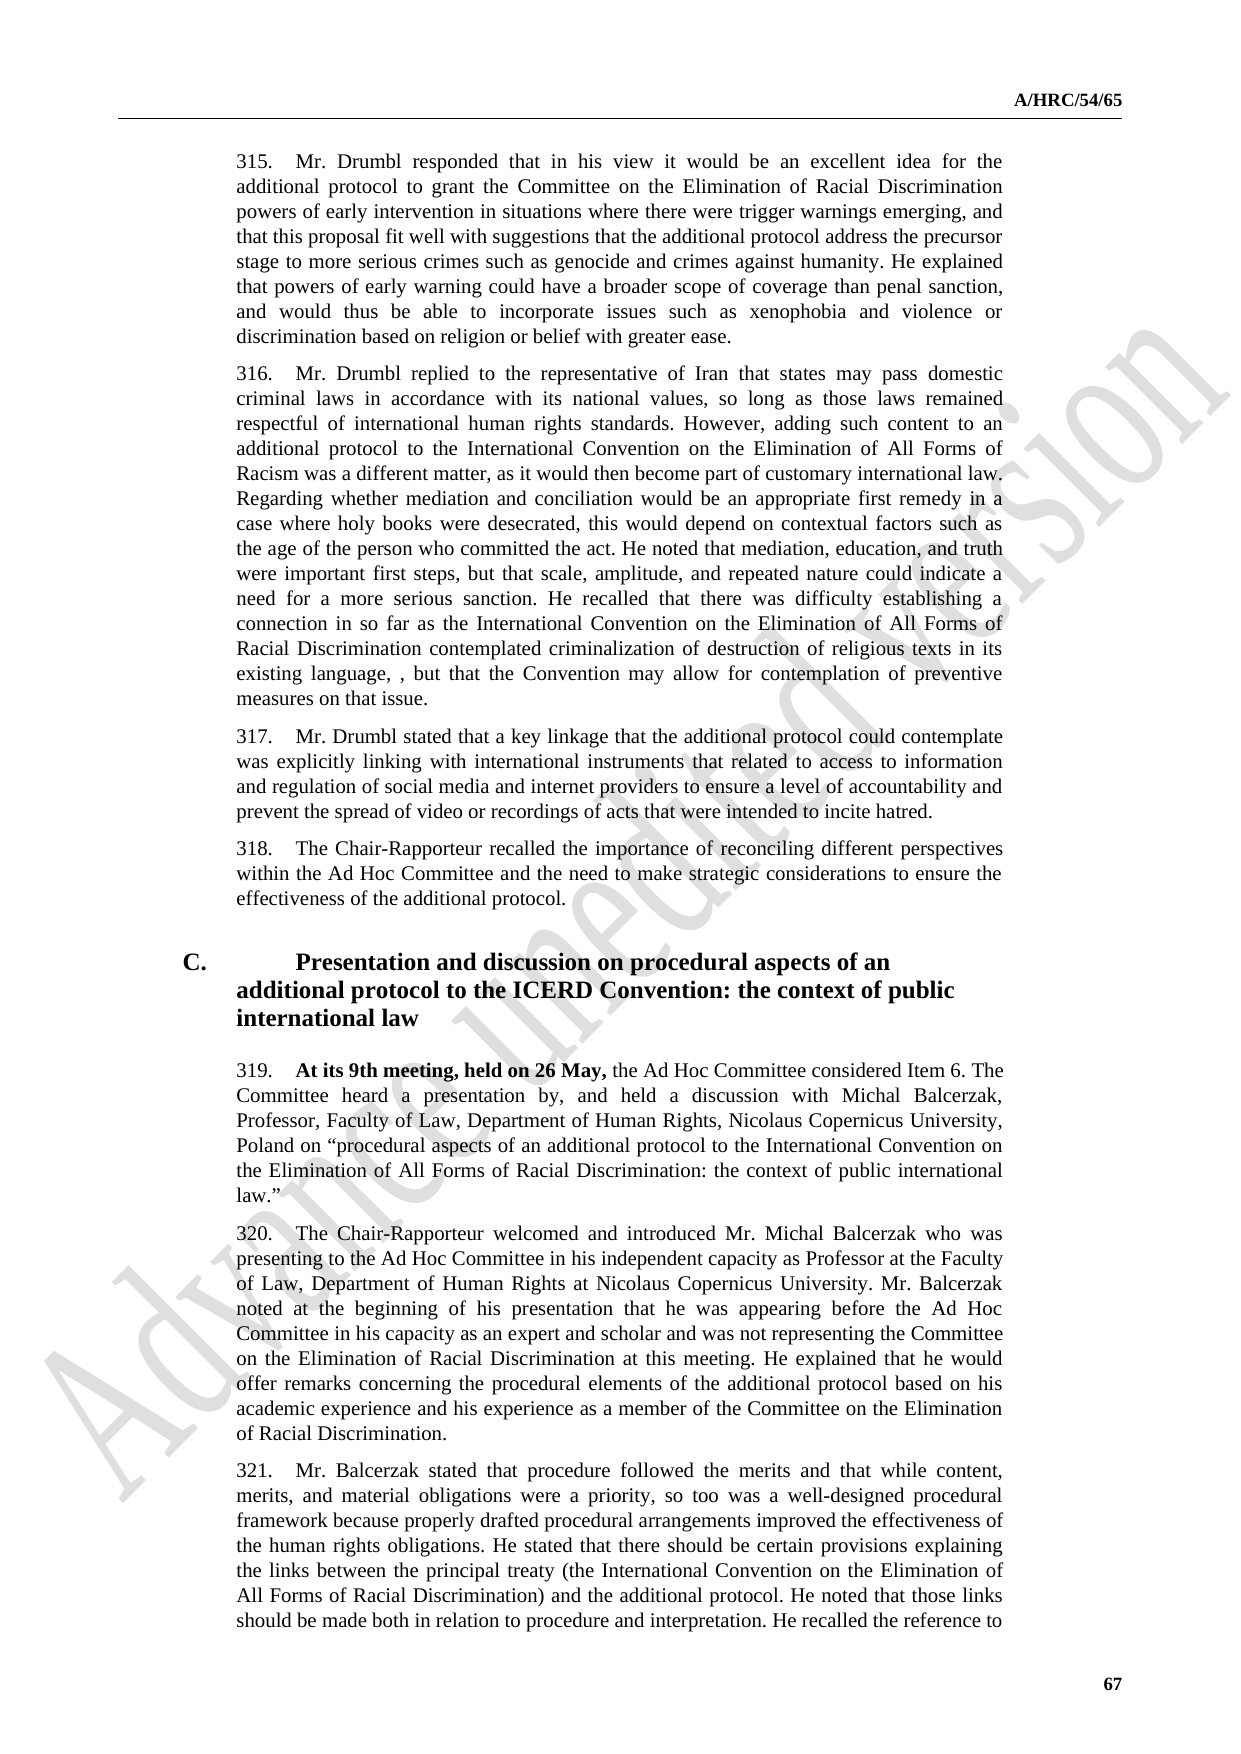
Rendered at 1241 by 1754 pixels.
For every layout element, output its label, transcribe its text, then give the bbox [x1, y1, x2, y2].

text 315. Mr. Drumbl responded that in his view it would be an excellent idea for the additional protocol to grant the Committee on the Elimination of Racial Discrimination powers of early intervention in situations where there were trigger warnings emerging, and that this proposal fit well with suggestions that the additional protocol address the precursor stage to more serious crimes such as genocide and crimes against humanity. He explained that powers of early warning could have a broader scope of coverage than penal sanction, and would thus be able to incorporate issues such as xenophobia and violence or discrimination based on religion or belief with greater ease. [236, 148, 1004, 348]
text C. Presentation and discussion on procedural aspects of an additional protocol to the ICERD Convention: the context of public international law [118, 948, 1004, 1032]
text 318. The Chair-Rapporteur recalled the importance of reconciling different perspectives within the Ad Hoc Committee and the need to make strategic considerations to ensure the effectiveness of the additional protocol. [236, 835, 1004, 910]
text 316. Mr. Drumbl replied to the representative of Iran that states may pass domestic criminal laws in accordance with its national values, so long as those laws remained respectful of international human rights standards. However, adding such content to an additional protocol to the International Convention on the Elimination of All Forms of Racism was a different matter, as it would then become part of customary international law. Regarding whether mediation and conciliation would be an appropriate first remedy in a case where holy books were desecrated, this would depend on contextual factors such as the age of the person who committed the act. He noted that mediation, education, and truth were important first steps, but that scale, amplitude, and repeated nature could indicate a need for a more serious sanction. He recalled that there was difficulty establishing a connection in so far as the International Convention on the Elimination of All Forms of Racial Discrimination contemplated criminalization of destruction of religious texts in its existing language, , but that the Convention may allow for contemplation of preventive measures on that issue. [236, 360, 1004, 710]
text 317. Mr. Drumbl stated that a key linkage that the additional protocol could contemplate was explicitly linking with international instruments that related to access to information and regulation of social media and internet providers to ensure a level of accountability and prevent the spread of video or recordings of acts that were intended to incite hatred. [236, 723, 1004, 823]
text 320. The Chair-Rapporteur welcomed and introduced Mr. Michal Balcerzak who was presenting to the Ad Hoc Committee in his independent capacity as Professor at the Faculty of Law, Department of Human Rights at Nicolaus Copernicus University. Mr. Balcerzak noted at the beginning of his presentation that he was appearing before the Ad Hoc Committee in his capacity as an expert and scholar and was not representing the Committee on the Elimination of Racial Discrimination at this meeting. He explained that he would offer remarks concerning the procedural elements of the additional protocol based on his academic experience and his experience as a member of the Committee on the Elimination of Racial Discrimination. [236, 1219, 1004, 1444]
text 319. At its 9th meeting, held on 26 May, the Ad Hoc Committee considered Item 6. The Committee heard a presentation by, and held a discussion with Michal Balcerzak, Professor, Faculty of Law, Department of Human Rights, Nicolaus Copernicus University, Poland on “procedural aspects of an additional protocol to the International Convention on the Elimination of All Forms of Racial Discrimination: the context of public international law.” [236, 1057, 1004, 1207]
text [236, 1457, 1004, 1632]
